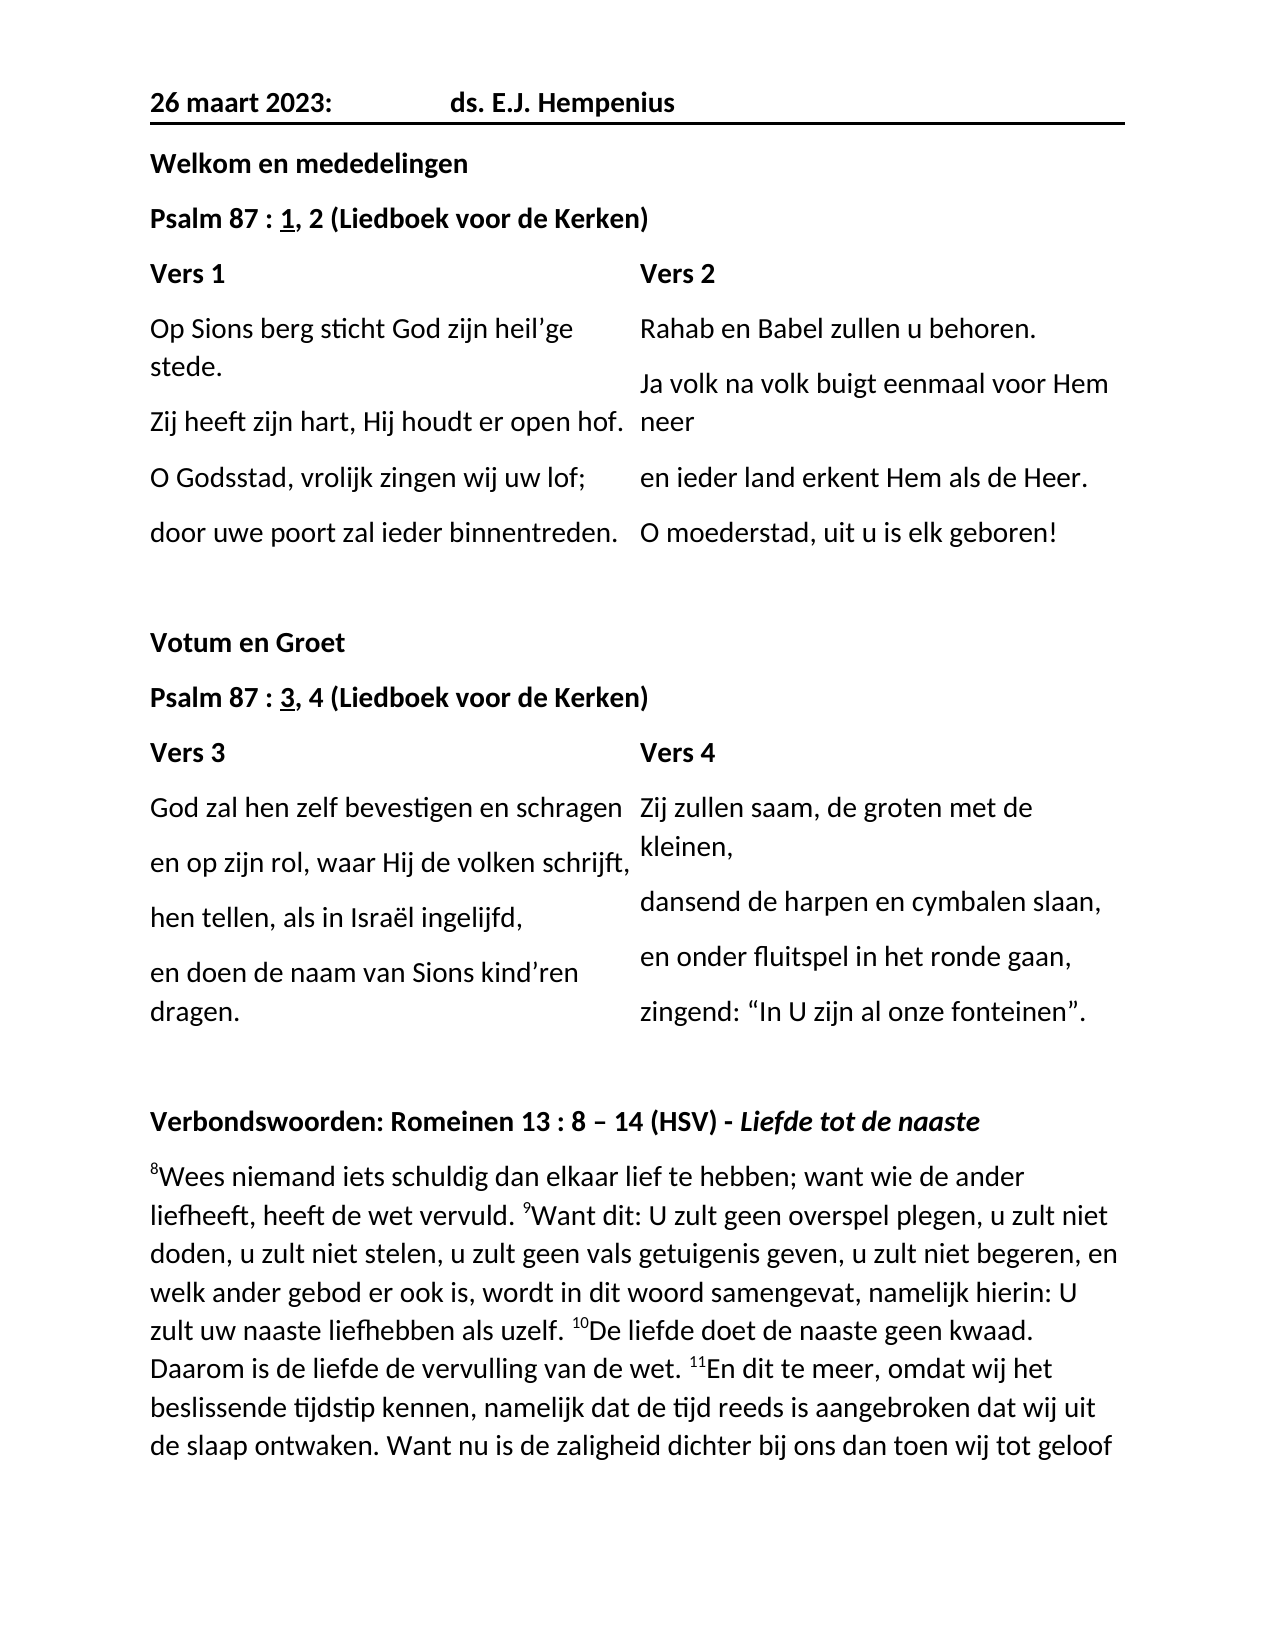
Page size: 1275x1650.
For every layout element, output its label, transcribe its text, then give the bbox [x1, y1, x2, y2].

text Psalm 87 : 1, 2 (Liedboek voor de Kerken) [150, 200, 1125, 235]
text Rahab en Babel zullen u behoren. [640, 310, 1125, 346]
text door uwe poort zal ieder binnentreden. [150, 514, 635, 549]
text Vers 1 [150, 255, 635, 291]
text Vers 4 [640, 734, 1125, 770]
text Ja volk na volk buigt eenmaal voor Hem neer [640, 365, 1125, 439]
text en op zijn rol, waar Hij de volken schrijft, [150, 844, 635, 880]
text en ieder land erkent Hem als de Heer. [640, 459, 1125, 494]
text en onder fluitspel in het ronde gaan, [640, 938, 1125, 973]
text hen tellen, als in Israël ingelijfd, [150, 899, 635, 935]
text Welkom en mededelingen [150, 145, 1125, 180]
text zingend: “In U zijn al onze fonteinen”. [640, 993, 1125, 1029]
text Vers 2 [640, 255, 1125, 291]
text Psalm 87 : 3, 4 (Liedboek voor de Kerken) [150, 679, 1125, 715]
text Zij zullen saam, de groten met de kleinen, [640, 789, 1125, 863]
text God zal hen zelf bevestigen en schragen [150, 789, 635, 825]
text Vers 3 [150, 734, 635, 770]
text Op Sions berg sticht God zijn heil’ge stede. [150, 310, 635, 384]
text Votum en Groet [150, 624, 1125, 659]
text dansend de harpen en cymbalen slaan, [640, 883, 1125, 918]
text O Godsstad, vrolijk zingen wij uw lof; [150, 459, 635, 494]
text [150, 1158, 1125, 1463]
text 26 maart 2023: ds. E.J. Hempenius [150, 84, 1125, 122]
text Verbondswoorden: Romeinen 13 : 8 – 14 (HSV) - Liefde tot de naaste [150, 1103, 1125, 1139]
text en doen de naam van Sions kind’ren dragen. [150, 954, 635, 1029]
text O moederstad, uit u is elk geboren! [640, 514, 1125, 549]
text Zij heeft zijn hart, Hij houdt er open hof. [150, 403, 635, 439]
